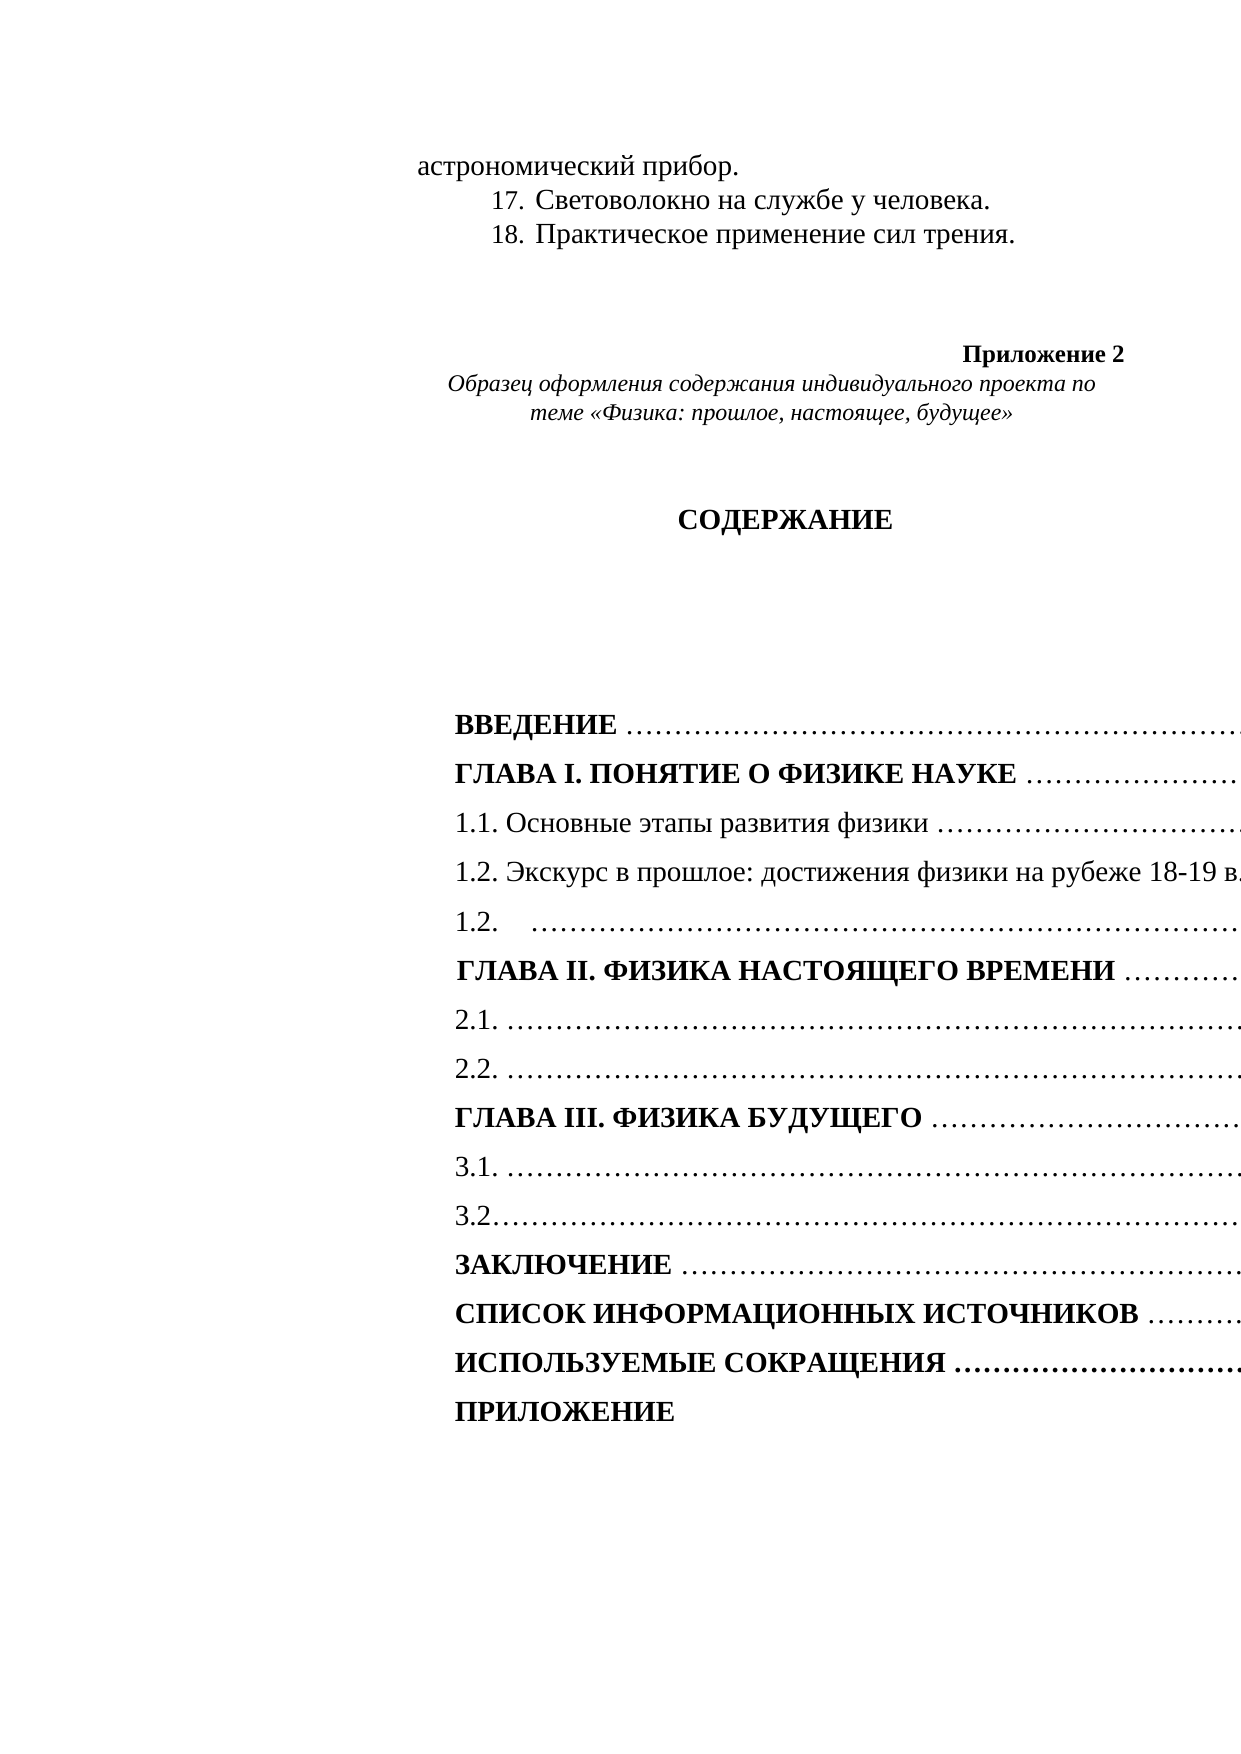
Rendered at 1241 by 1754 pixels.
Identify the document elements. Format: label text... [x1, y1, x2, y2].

table_cell ИСПОЛЬЗУЕМЫЕ СОКРАЩЕНИЯ ………………………………. [443, 1345, 1240, 1394]
text СОДЕРЖАНИЕ [417, 507, 1154, 534]
table_cell ПРИЛОЖЕНИЕ [443, 1394, 1240, 1444]
table_cell ГЛАВА I. ПОНЯТИЕ О ФИЗИКЕ НАУКЕ ………………………… [443, 756, 1240, 806]
table_cell Основные этапы развития физики ………………………………… [443, 806, 1240, 854]
table_cell ЗАКЛЮЧЕНИЕ ………………………………………………………... [443, 1247, 1240, 1296]
table_cell 1.2. Экскурс в прошлое: достижения физики на рубеже 18-19 в.в. …. [443, 855, 1240, 904]
text Приложение 2 [417, 339, 1124, 368]
list Практическое применение сил трения. [417, 216, 1154, 250]
table_cell 2.2. ………………………………………………………………………. [443, 1051, 1240, 1100]
table_header ВВЕДЕНИЕ ……………………………………………………………... [443, 708, 1240, 756]
table_cell ГЛАВА II. ФИЗИКА НАСТОЯЩЕГО ВРЕМЕНИ ……………. [443, 953, 1240, 1002]
table_cell 2.1. ……………………………………………………………………….. [443, 1002, 1240, 1051]
table_cell 3.1. ……………………………………………………………………….. [443, 1149, 1240, 1198]
table_cell ГЛАВА III. ФИЗИКА БУДУЩЕГО ……………………………….. [443, 1100, 1240, 1149]
list Световолокно на службе у человека. [417, 181, 1154, 216]
text Образец оформления содержания индивидуального проекта по теме «Физика: прошлое, настоящее, будущее» [419, 368, 1124, 426]
table_cell 3.2…………………………………………………………………………. [443, 1198, 1240, 1247]
table_cell СПИСОК ИНФОРМАЦИОННЫХ ИСТОЧНИКОВ ……………... [443, 1296, 1240, 1345]
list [417, 147, 1154, 181]
table_cell …………………………………………………………………….. [443, 904, 1240, 953]
